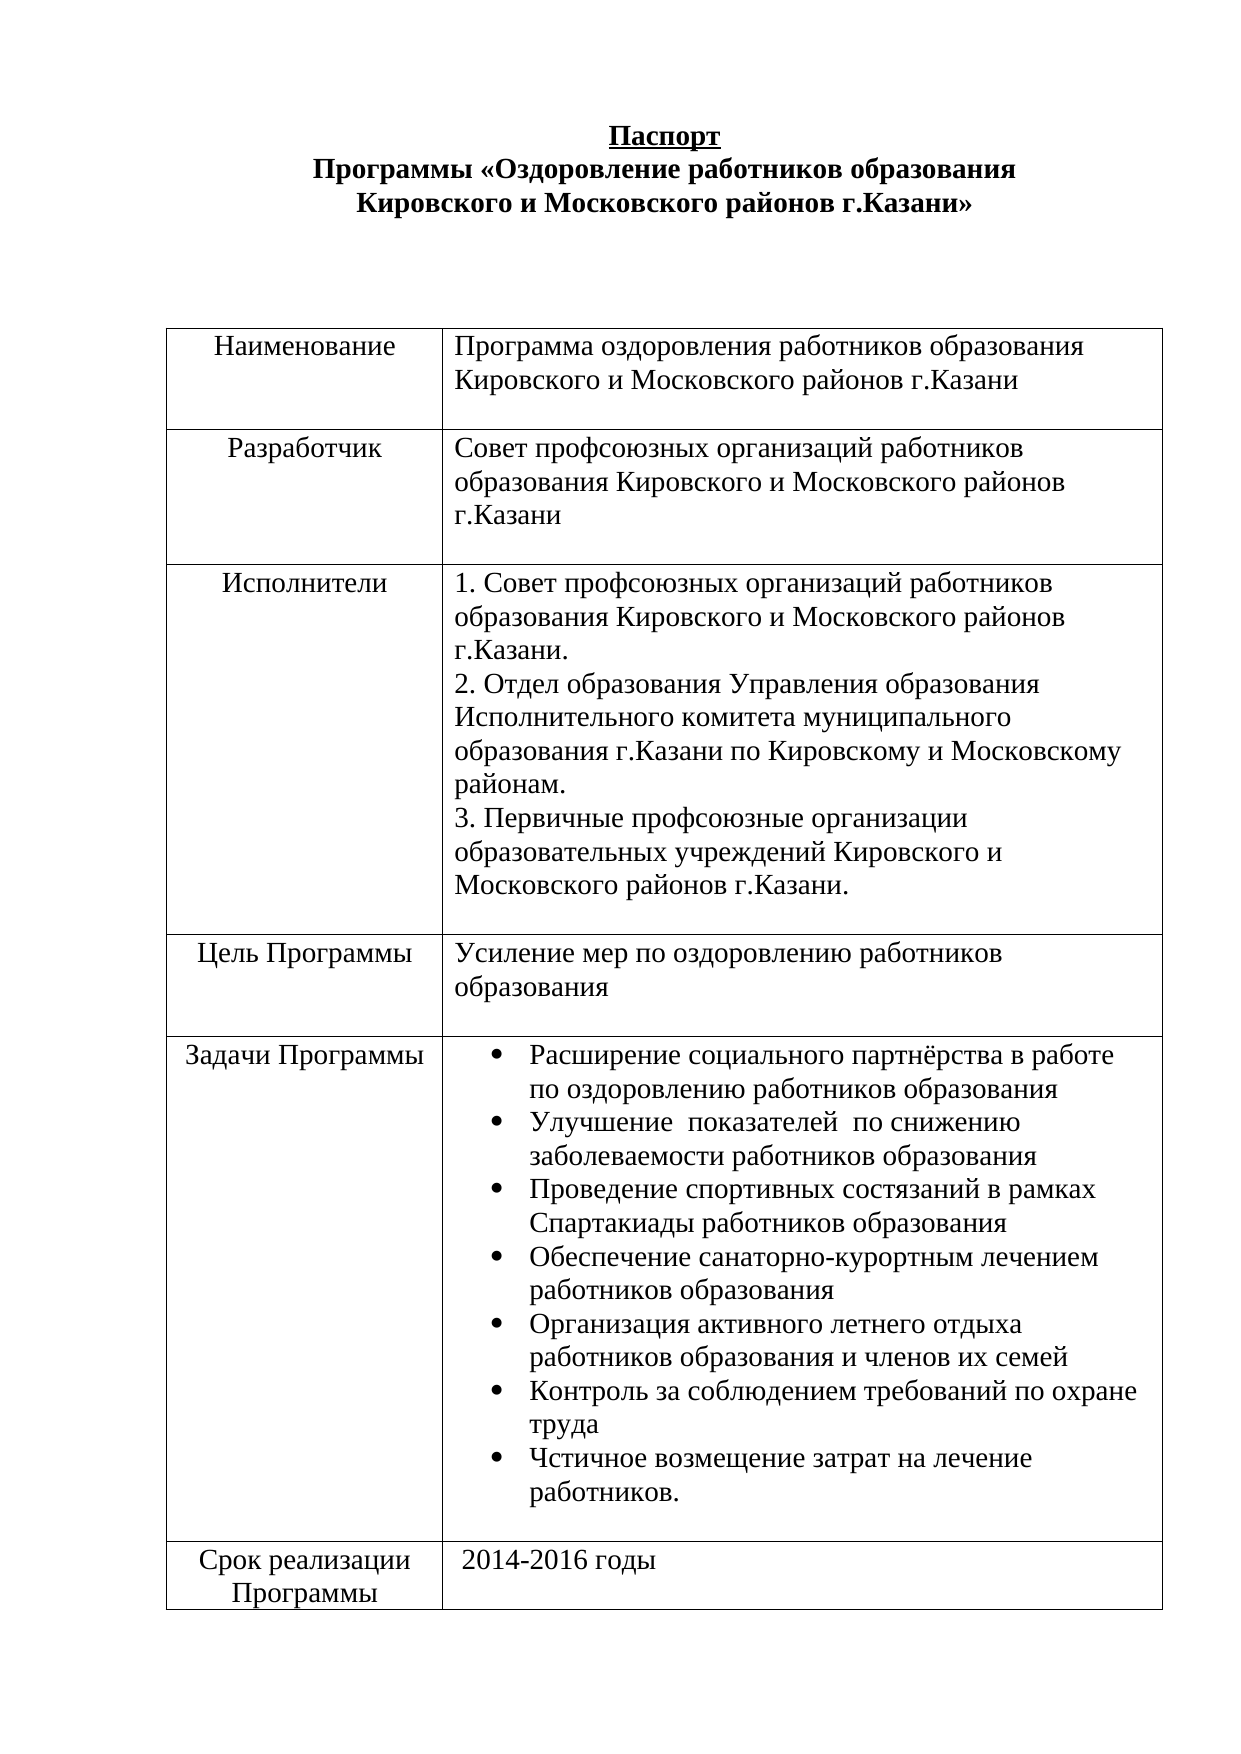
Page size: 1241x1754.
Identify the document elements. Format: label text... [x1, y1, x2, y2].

table_cell Исполнители [167, 565, 442, 934]
table_header Программа оздоровления работников образования Кировского и Московского районов г.Казани [443, 329, 1162, 429]
text Кировского и Московского районов г.Казани» [177, 185, 1152, 219]
table_header Наименование [167, 329, 442, 429]
table_cell Разработчик [167, 430, 442, 564]
table_cell Расширение социального партнёрства в работе по оздоровлению работников образования Улучшение показателей по снижению заболеваемости работников образования Проведение спортивных состязаний в рамках Спартакиады работников образования Обеспечение санаторно-курортным лечением работников образования Организация активного летнего отдыха работников образования и членов их семей Контроль за соблюдением требований по охране труда Чстичное возмещение затрат на лечение работников. [443, 1037, 1162, 1541]
table_cell 1. Совет профсоюзных организаций работников образования Кировского и Московского районов г.Казани. 2. Отдел образования Управления образования Исполнительного комитета муниципального образования г.Казани по Кировскому и Московскому районам. 3. Первичные профсоюзные организации образовательных учреждений Кировского и Московского районов г.Казани. [443, 565, 1162, 934]
table_cell 2014-2016 годы [443, 1542, 1162, 1609]
text Паспорт [177, 118, 1152, 152]
table_cell Задачи Программы [167, 1037, 442, 1541]
table_cell Совет профсоюзных организаций работников образования Кировского и Московского районов г.Казани [443, 430, 1162, 564]
table_cell Усиление мер по оздоровлению работников образования [443, 935, 1162, 1036]
text Программы «Оздоровление работников образования [177, 152, 1152, 185]
table_cell Срок реализации Программы [167, 1542, 442, 1609]
table_cell Цель Программы [167, 935, 442, 1036]
